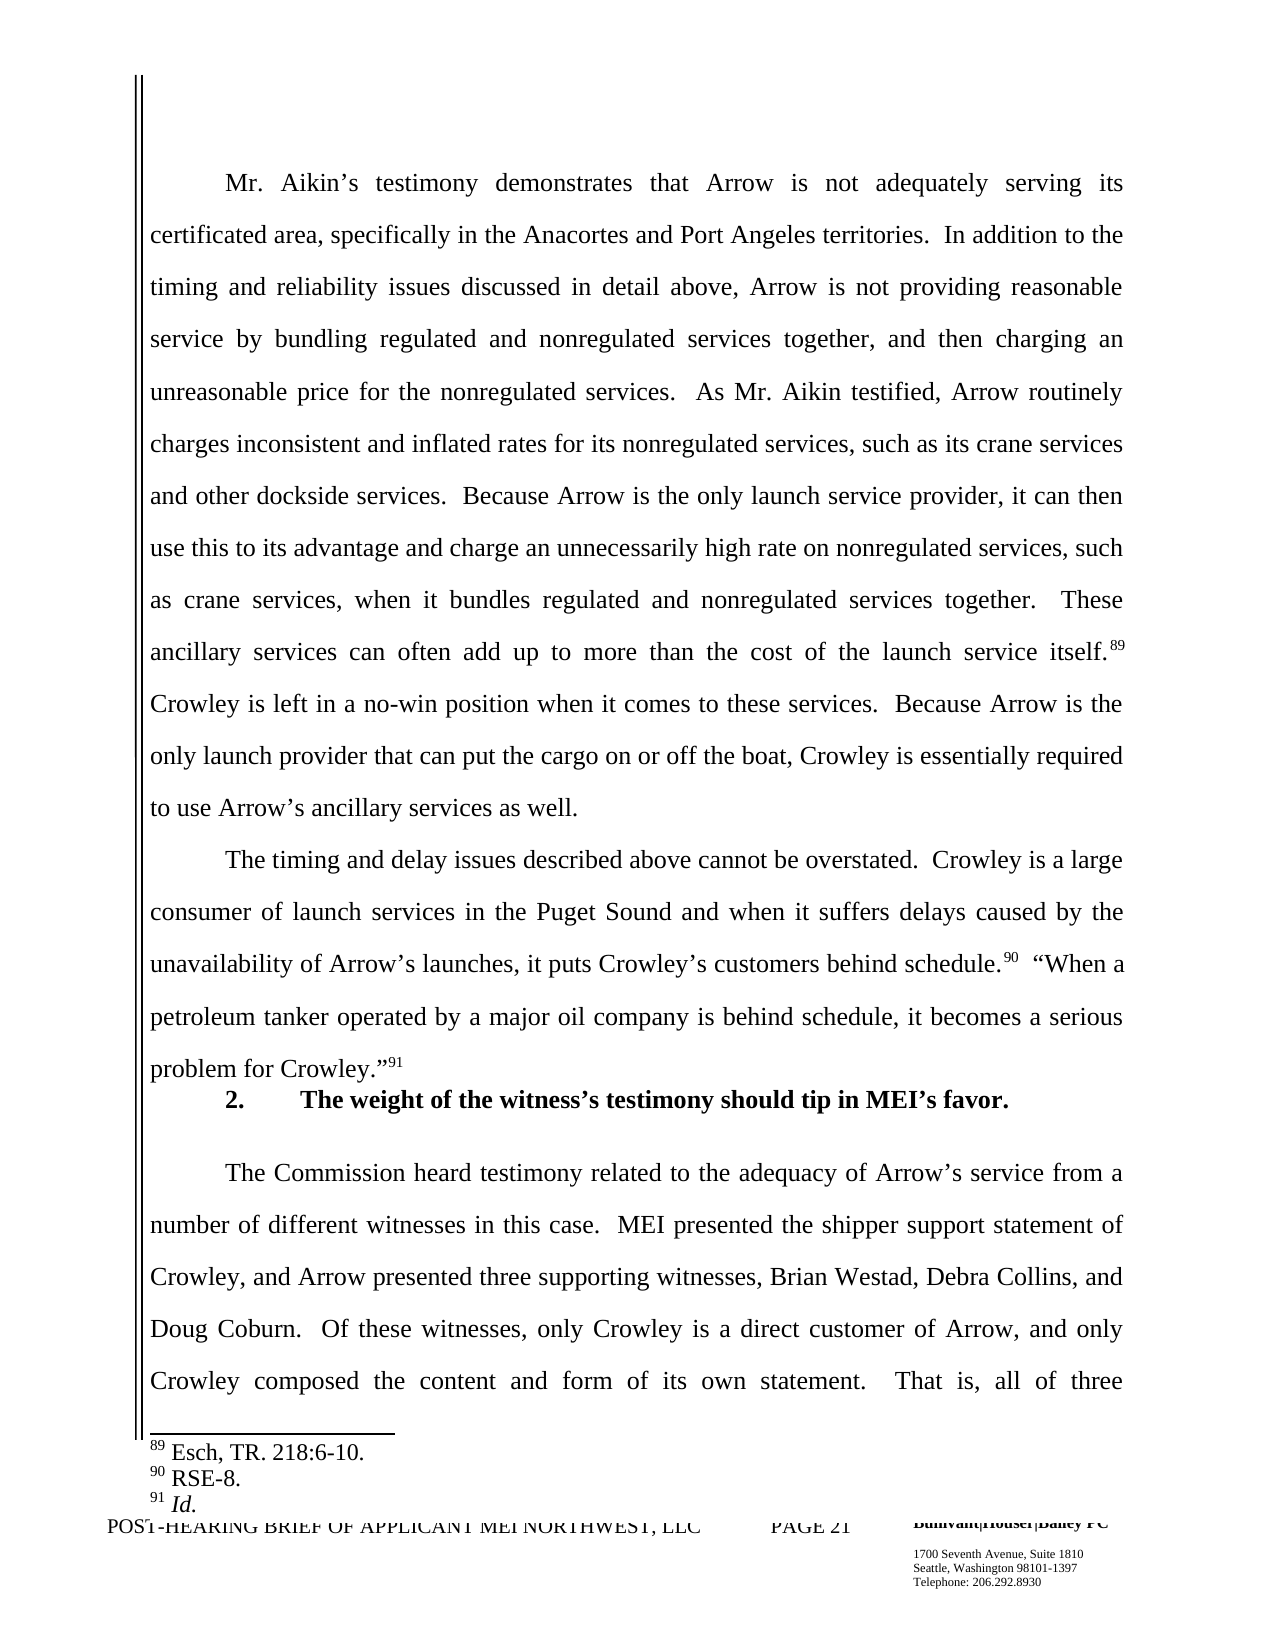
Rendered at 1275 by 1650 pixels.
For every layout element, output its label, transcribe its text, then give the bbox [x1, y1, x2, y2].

subtitle The weight of the witness’s testimony should tip in MEI’s favor. [225, 1087, 1125, 1113]
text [150, 1139, 1125, 1400]
text Mr. Aikin’s testimony demonstrates that Arrow is not adequately serving its certificated area, specifically in the Anacortes and Port Angeles territories. In addition to the timing and reliability issues discussed in detail above, Arrow is not providing reasonable service by bundling regulated and nonregulated services together, and then charging an unreasonable price for the nonregulated services. As Mr. Aikin testified, Arrow routinely charges inconsistent and inflated rates for its nonregulated services, such as its crane services and other dockside services. Because Arrow is the only launch service provider, it can then use this to its advantage and charge an unnecessarily high rate on nonregulated services, such as crane services, when it bundles regulated and nonregulated services together. These ancillary services can often add up to more than the cost of the launch service itself. Crowley is left in a no-win position when it comes to these services. Because Arrow is the only launch provider that can put the cargo on or off the boat, Crowley is essentially required to use Arrow’s ancillary services as well. [150, 150, 1125, 827]
text The timing and delay issues described above cannot be overstated. Crowley is a large consumer of launch services in the Puget Sound and when it suffers delays caused by the unavailability of Arrow’s launches, it puts Crowley’s customers behind schedule. “When a petroleum tanker operated by a major oil company is behind schedule, it becomes a serious problem for Crowley.” [150, 827, 1125, 1087]
